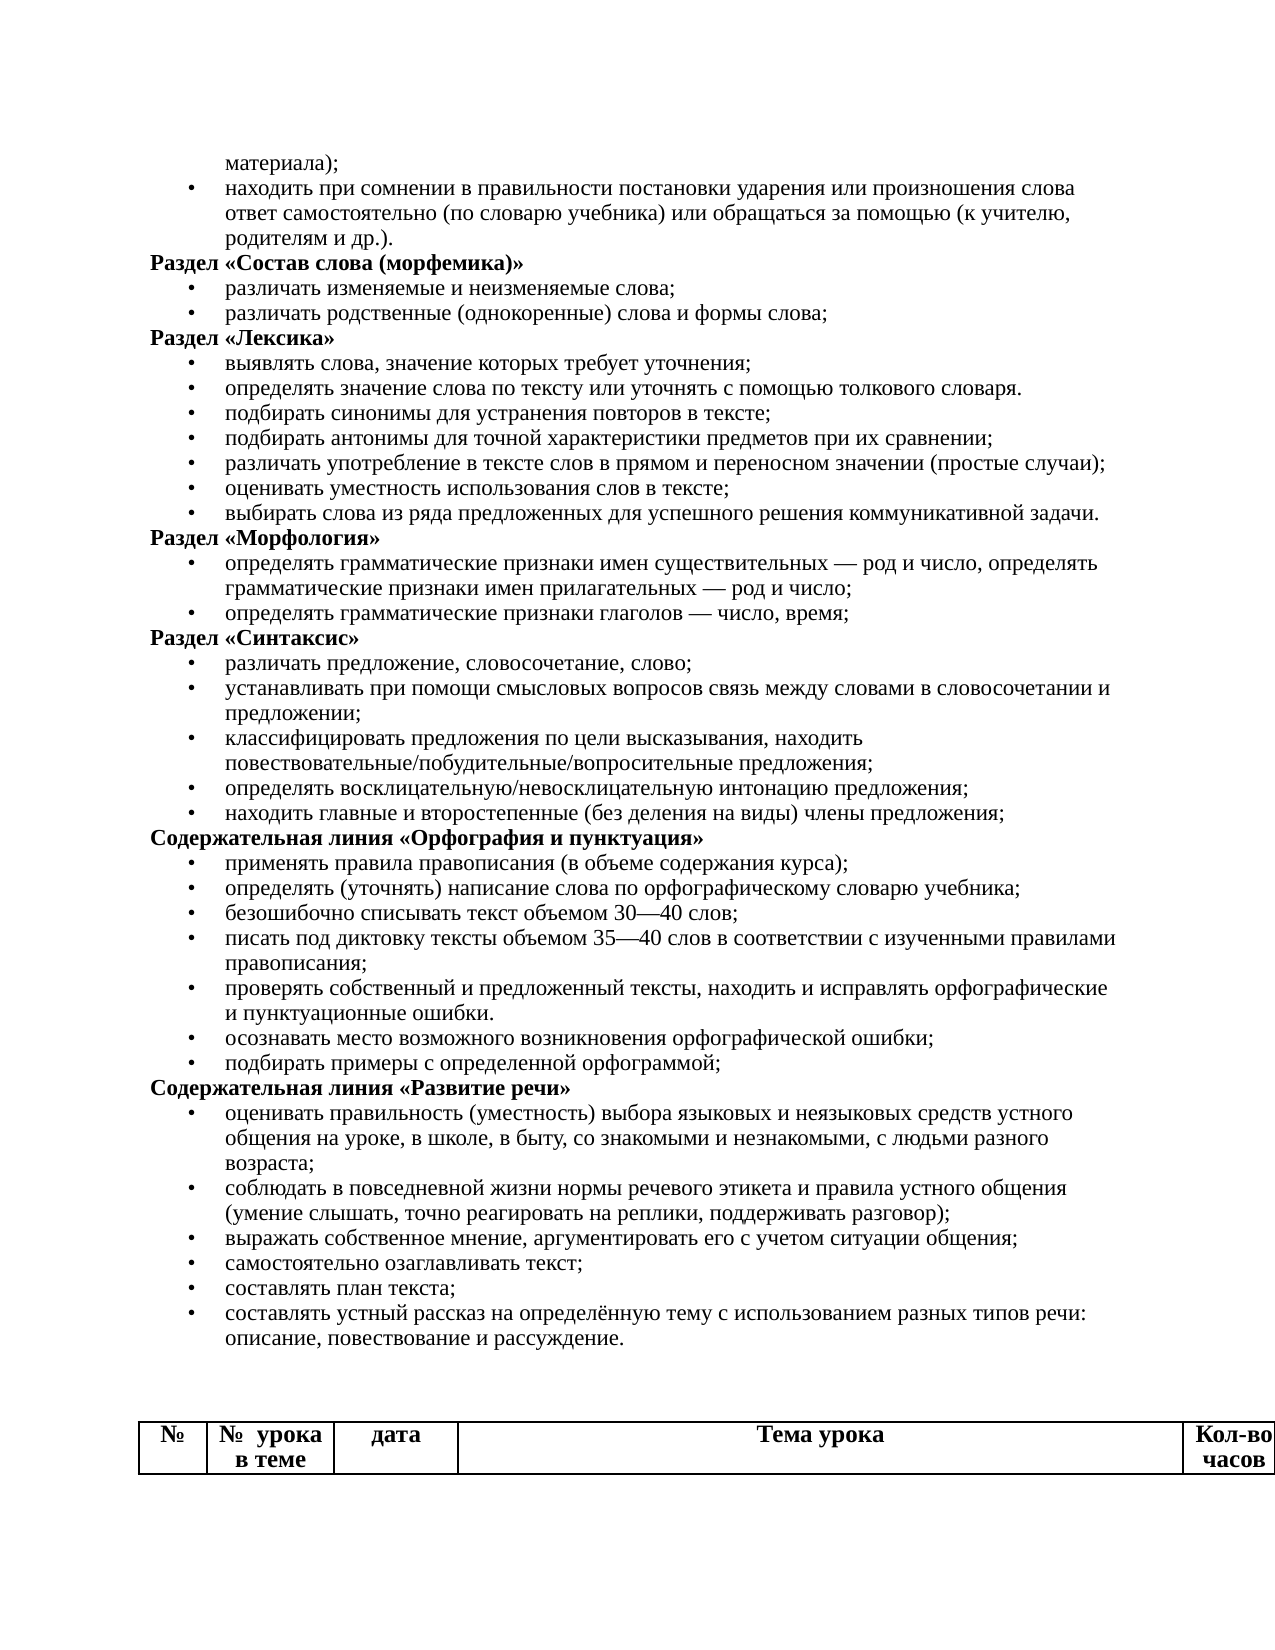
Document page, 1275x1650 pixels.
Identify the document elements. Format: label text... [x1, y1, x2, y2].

list составлять план текста; [187, 1275, 1125, 1300]
list соблюдать в повседневной жизни нормы речевого этикета и правила устного общения (умение слышать, точно реагировать на реплики, поддерживать разговор); [187, 1175, 1125, 1225]
list выражать собственное мнение, аргументировать его с учетом ситуации общения; [187, 1225, 1125, 1250]
text Содержательная линия «Орфография и пунктуация» [150, 825, 1125, 850]
table_header Тема урока [459, 1423, 1182, 1473]
list осознавать место возможного возникновения орфографической ошибки; [187, 1025, 1125, 1050]
list классифицировать предложения по цели высказывания, находить повествовательные/побудительные/вопросительные предложения; [187, 725, 1125, 775]
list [187, 150, 1125, 175]
list писать под диктовку тексты объемом 35—40 слов в соответствии с изученными правилами правописания; [187, 925, 1125, 975]
list выбирать слова из ряда предложенных для успешного решения коммуникативной задачи. [187, 500, 1125, 525]
list различать изменяемые и неизменяемые слова; [187, 275, 1125, 300]
table_header Кол-во часов [1184, 1423, 1274, 1473]
list различать предложение, словосочетание, слово; [187, 650, 1125, 675]
text Раздел «Морфология» [150, 525, 1125, 550]
list находить главные и второстепенные (без деления на виды) члены предложения; [187, 800, 1125, 825]
table_header № [140, 1423, 206, 1473]
list оценивать уместность использования слов в тексте; [187, 475, 1125, 500]
list различать употребление в тексте слов в прямом и переносном значении (простые случаи); [187, 450, 1125, 475]
list различать родственные (однокоренные) слова и формы слова; [187, 300, 1125, 325]
text Раздел «Лексика» [150, 325, 1125, 350]
list определять (уточнять) написание слова по орфографическому словарю учебника; [187, 875, 1125, 900]
table_header № урока в теме [208, 1423, 333, 1473]
text Содержательная линия «Развитие речи» [150, 1075, 1125, 1100]
list определять восклицательную/невосклицательную интонацию предложения; [187, 775, 1125, 800]
text Раздел «Синтаксис» [150, 625, 1125, 650]
list устанавливать при помощи смысловых вопросов связь между словами в словосочетании и предложении; [187, 675, 1125, 725]
list самостоятельно озаглавливать текст; [187, 1250, 1125, 1275]
list определять значение слова по тексту или уточнять с помощью толкового словаря. [187, 375, 1125, 400]
list подбирать антонимы для точной характеристики предметов при их сравнении; [187, 425, 1125, 450]
list подбирать синонимы для устранения повторов в тексте; [187, 400, 1125, 425]
list определять грамматические признаки глаголов — число, время; [187, 600, 1125, 625]
list безошибочно списывать текст объемом 30—40 слов; [187, 900, 1125, 925]
list оценивать правильность (уместность) выбора языковых и неязыковых средств устного общения на уроке, в школе, в быту, со знакомыми и незнакомыми, с людьми разного возраста; [187, 1100, 1125, 1175]
list находить при сомнении в правильности постановки ударения или произношения слова ответ самостоятельно (по словарю учебника) или обращаться за помощью (к учителю, родителям и др.). [187, 175, 1125, 250]
list проверять собственный и предложенный тексты, находить и исправлять орфографические и пунктуационные ошибки. [187, 975, 1125, 1025]
list применять правила правописания (в объеме содержания курса); [187, 850, 1125, 875]
list подбирать примеры с определенной орфограммой; [187, 1050, 1125, 1075]
list определять грамматические признаки имен существительных — род и число, определять грамматические признаки имен прилагательных — род и число; [187, 550, 1125, 600]
list выявлять слова, значение которых требует уточнения; [187, 350, 1125, 375]
list составлять устный рассказ на определённую тему с использованием разных типов речи: описание, повествование и рассуждение. [187, 1300, 1125, 1350]
table_header дата [335, 1423, 457, 1473]
text Раздел «Состав слова (морфемика)» [150, 250, 1125, 275]
